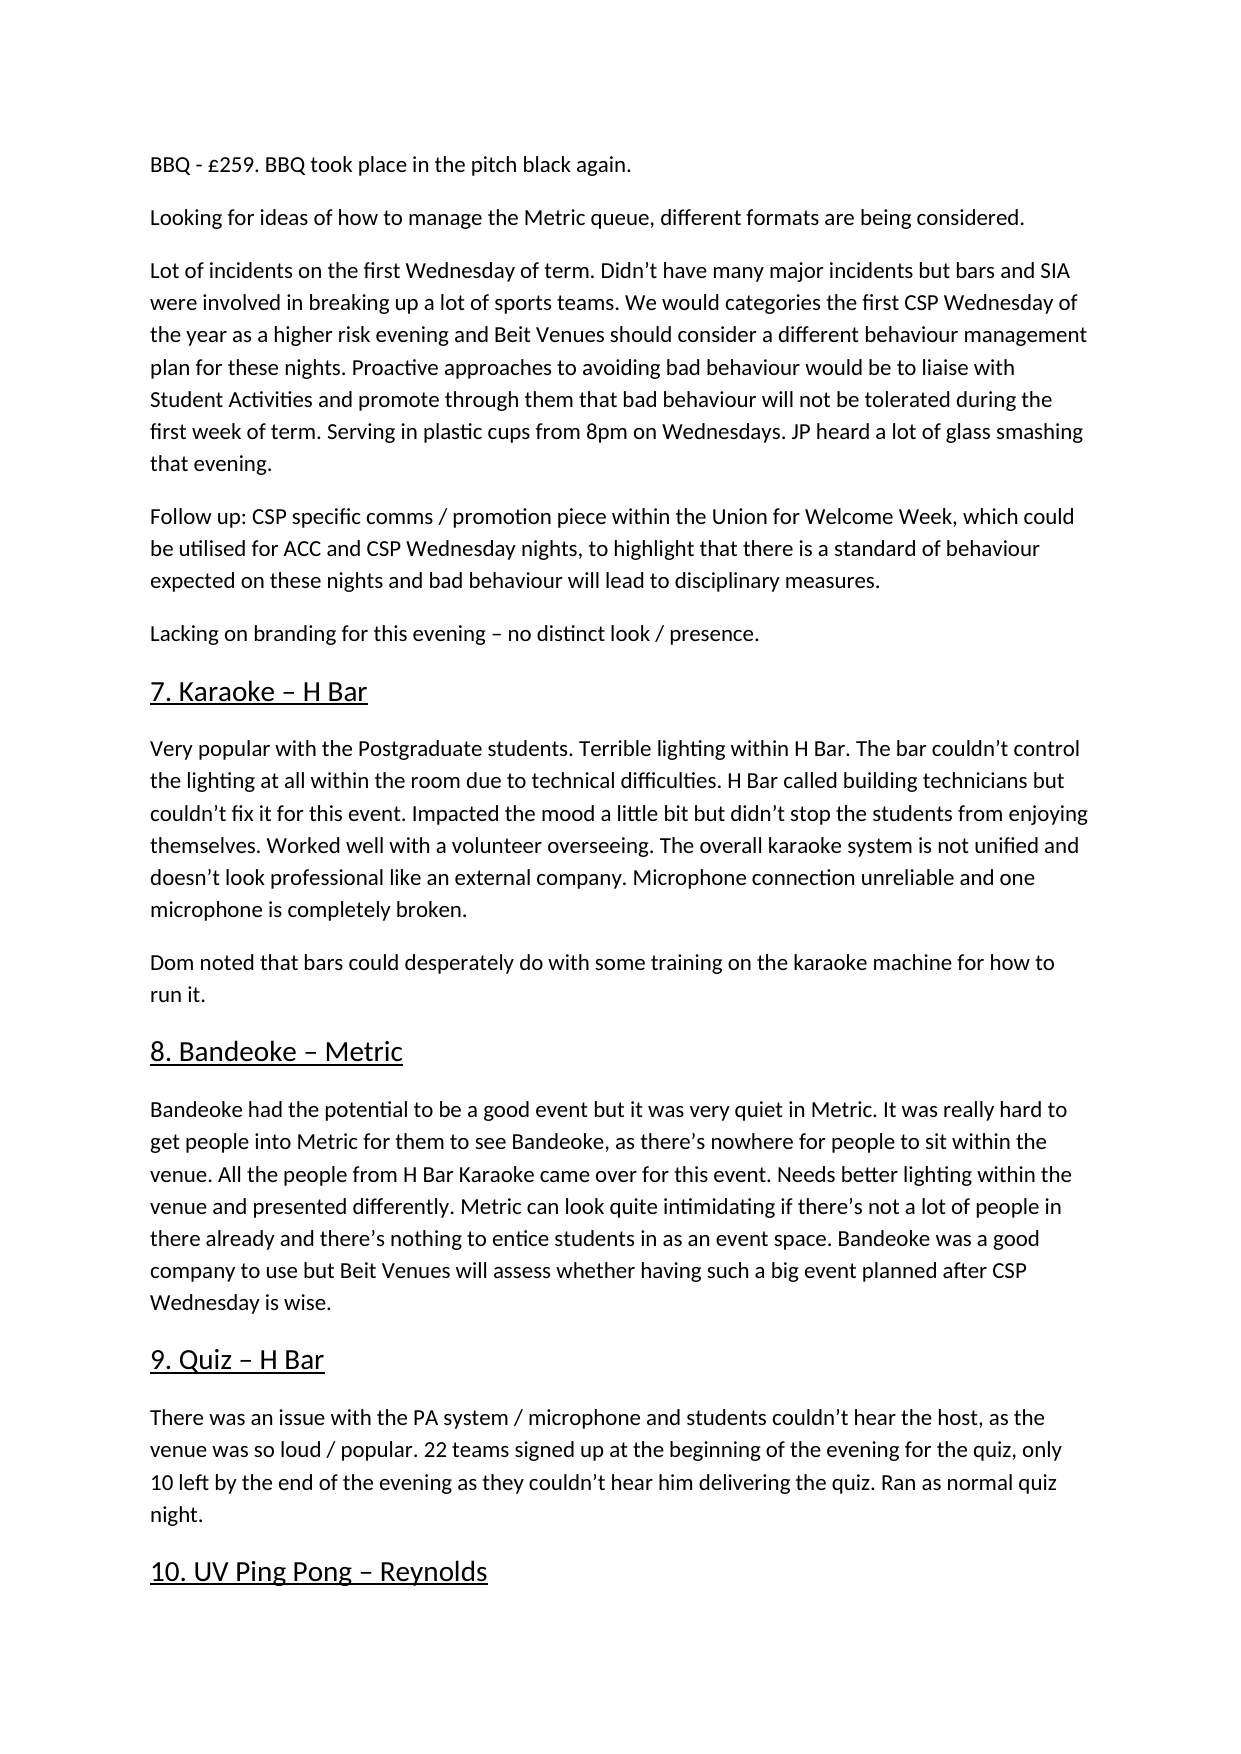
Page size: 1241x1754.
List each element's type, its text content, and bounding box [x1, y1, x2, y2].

text BBQ - £259. BBQ took place in the pitch black again. [150, 150, 1090, 178]
text 8. Bandeoke – Metric [150, 1033, 1090, 1069]
text 7. Karaoke – H Bar [150, 673, 1090, 708]
text 9. Quiz – H Bar [150, 1341, 1090, 1377]
text 10. UV Ping Pong – Reynolds [150, 1553, 1090, 1588]
text Follow up: CSP specific comms / promotion piece within the Union for Welcome Week, which could be utilised for ACC and CSP Wednesday nights, to highlight that there is a standard of behaviour expected on these nights and bad behaviour will lead to disciplinary measures. [150, 502, 1090, 594]
text Dom noted that bars could desperately do with some training on the karaoke machine for how to run it. [150, 948, 1090, 1008]
text Lacking on branding for this evening – no distinct look / presence. [150, 619, 1090, 648]
text There was an issue with the PA system / microphone and students couldn’t hear the host, as the venue was so loud / popular. 22 teams signed up at the beginning of the evening for the quiz, only 10 left by the end of the evening as they couldn’t hear him delivering the quiz. Ran as normal quiz night. [150, 1403, 1090, 1528]
text Bandeoke had the potential to be a good event but it was very quiet in Metric. It was really hard to get people into Metric for them to see Bandeoke, as there’s nowhere for people to sit within the venue. All the people from H Bar Karaoke came over for this event. Needs better lighting within the venue and presented differently. Metric can look quite intimidating if there’s not a lot of people in there already and there’s nothing to entice students in as an event space. Bandeoke was a good company to use but Beit Venues will assess whether having such a big event planned after CSP Wednesday is wise. [150, 1095, 1090, 1316]
text Lot of incidents on the first Wednesday of term. Didn’t have many major incidents but bars and SIA were involved in breaking up a lot of sports teams. We would categories the first CSP Wednesday of the year as a higher risk evening and Beit Venues should consider a different behaviour management plan for these nights. Proactive approaches to avoiding bad behaviour would be to liaise with Student Activities and promote through them that bad behaviour will not be tolerated during the first week of term. Serving in plastic cups from 8pm on Wednesdays. JP heard a lot of glass smashing that evening. [150, 256, 1090, 477]
text Very popular with the Postgraduate students. Terrible lighting within H Bar. The bar couldn’t control the lighting at all within the room due to technical difficulties. H Bar called building technicians but couldn’t fix it for this event. Impacted the mood a little bit but didn’t stop the students from enjoying themselves. Worked well with a volunteer overseeing. The overall karaoke system is not unified and doesn’t look professional like an external company. Microphone connection unreliable and one microphone is completely broken. [150, 734, 1090, 923]
text Looking for ideas of how to manage the Metric queue, different formats are being considered. [150, 203, 1090, 231]
